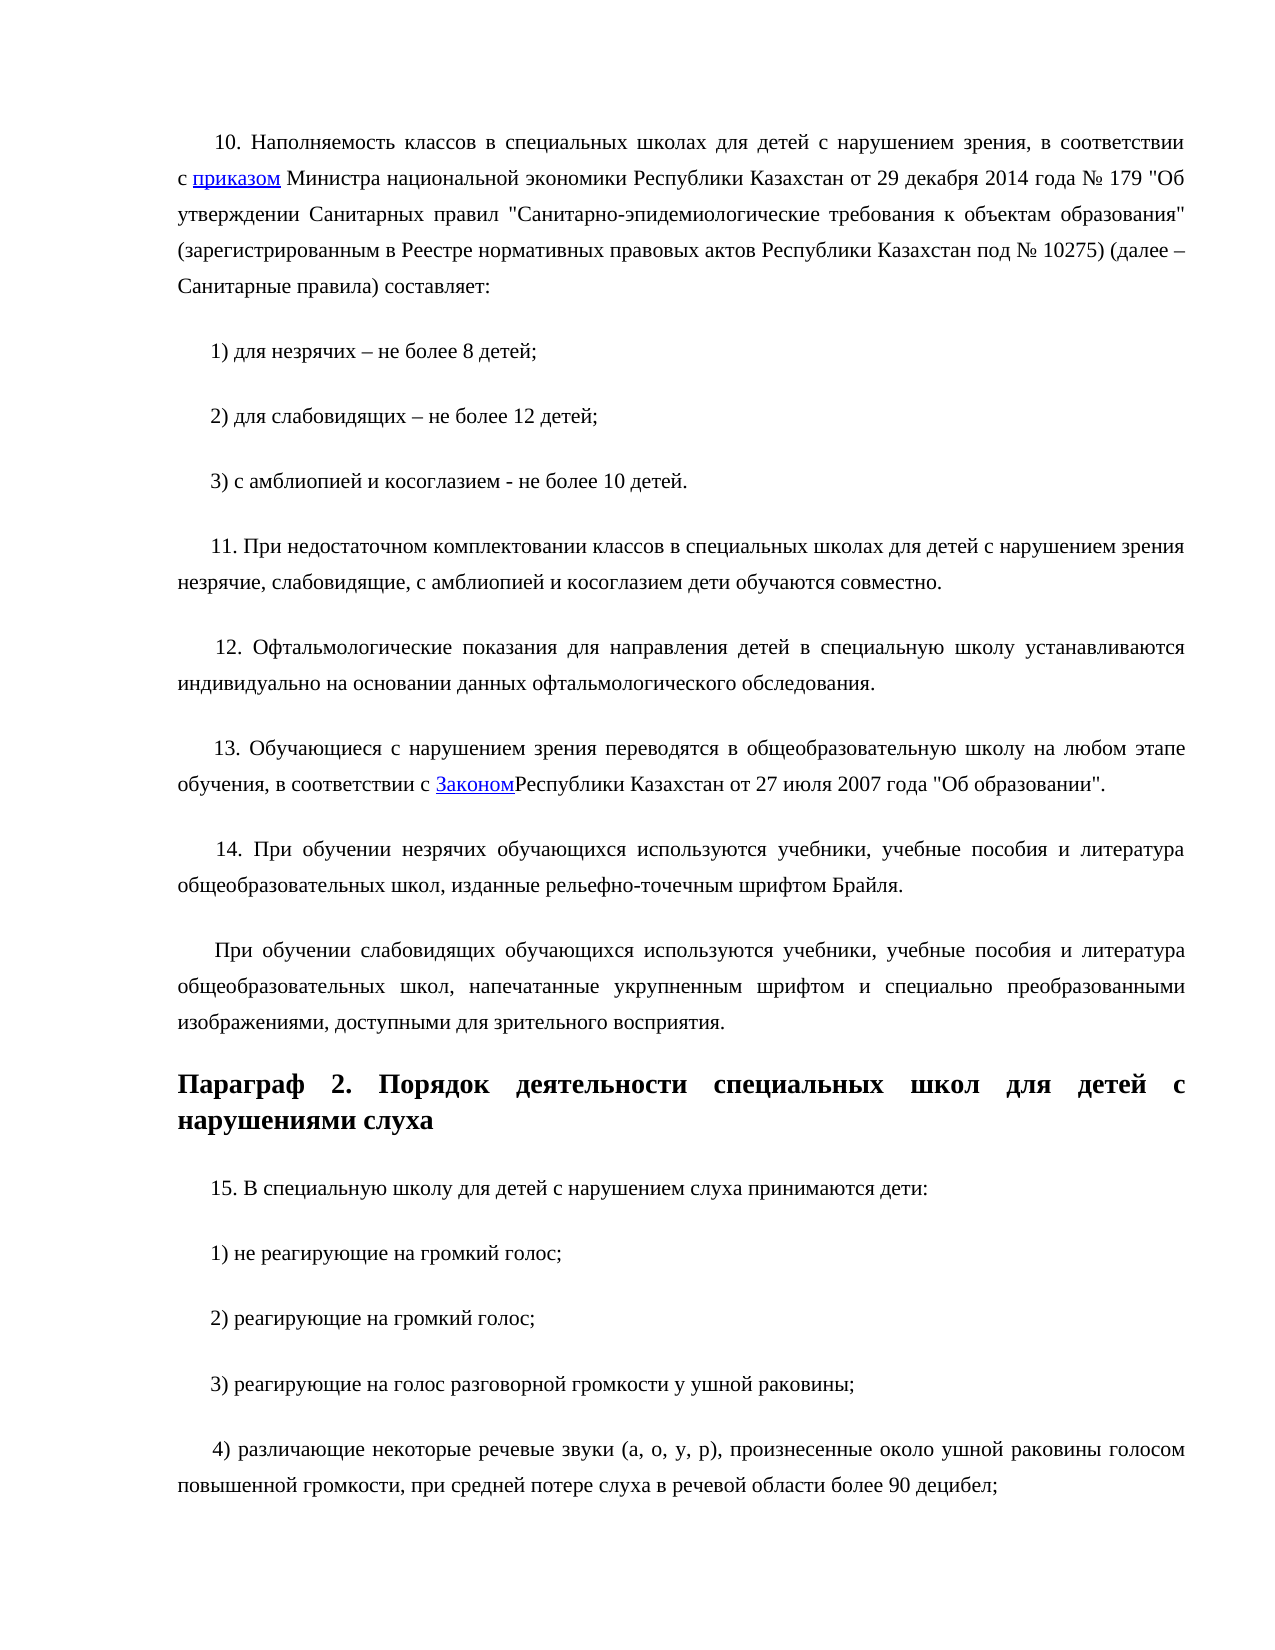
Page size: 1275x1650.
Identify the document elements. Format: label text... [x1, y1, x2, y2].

text Параграф 2. Порядок деятельности специальных школ для детей с нарушениями слуха [177, 1063, 1186, 1135]
text 10. Наполняемость классов в специальных школах для детей с нарушением зрения, в соответствии с приказом Министра национальной экономики Республики Казахстан от 29 декабря 2014 года № 179 "Об утверждении Санитарных правил "Санитарно-эпидемиологические требования к объектам образования" (зарегистрированным в Реестре нормативных правовых актов Республики Казахстан под № 10275) (далее – Санитарные правила) составляет: [177, 118, 1186, 298]
text 13. Обучающиеся с нарушением зрения переводятся в общеобразовательную школу на любом этапе обучения, в соответствии с ЗакономРеспублики Казахстан от 27 июля 2007 года "Об образовании". [177, 724, 1186, 796]
text 11. При недостаточном комплектовании классов в специальных школах для детей с нарушением зрения незрячие, слабовидящие, с амблиопией и косоглазием дети обучаются совместно. [177, 522, 1186, 594]
text 1) для незрячих – не более 8 детей; [177, 327, 1186, 363]
text 4) различающие некоторые речевые звуки (а, о, у, р), произнесенные около ушной раковины голосом повышенной громкости, при средней потере слуха в речевой области более 90 децибел; [177, 1425, 1186, 1497]
text При обучении слабовидящих обучающихся используются учебники, учебные пособия и литература общеобразовательных школ, напечатанные укрупненным шрифтом и специально преобразованными изображениями, доступными для зрительного восприятия. [177, 926, 1186, 1034]
text 3) с амблиопией и косоглазием - не более 10 детей. [177, 457, 1186, 493]
text 3) реагирующие на голос разговорной громкости у ушной раковины; [177, 1360, 1186, 1396]
text 2) для слабовидящих – не более 12 детей; [177, 392, 1186, 428]
text 15. В специальную школу для детей с нарушением слуха принимаются дети: [177, 1164, 1186, 1200]
text 2) реагирующие на громкий голос; [177, 1295, 1186, 1331]
text 12. Офтальмологические показания для направления детей в специальную школу устанавливаются индивидуально на основании данных офтальмологического обследования. [177, 623, 1186, 695]
text 1) не реагирующие на громкий голос; [177, 1229, 1186, 1266]
text 14. При обучении незрячих обучающихся используются учебники, учебные пособия и литература общеобразовательных школ, изданные рельефно-точечным шрифтом Брайля. [177, 825, 1186, 897]
